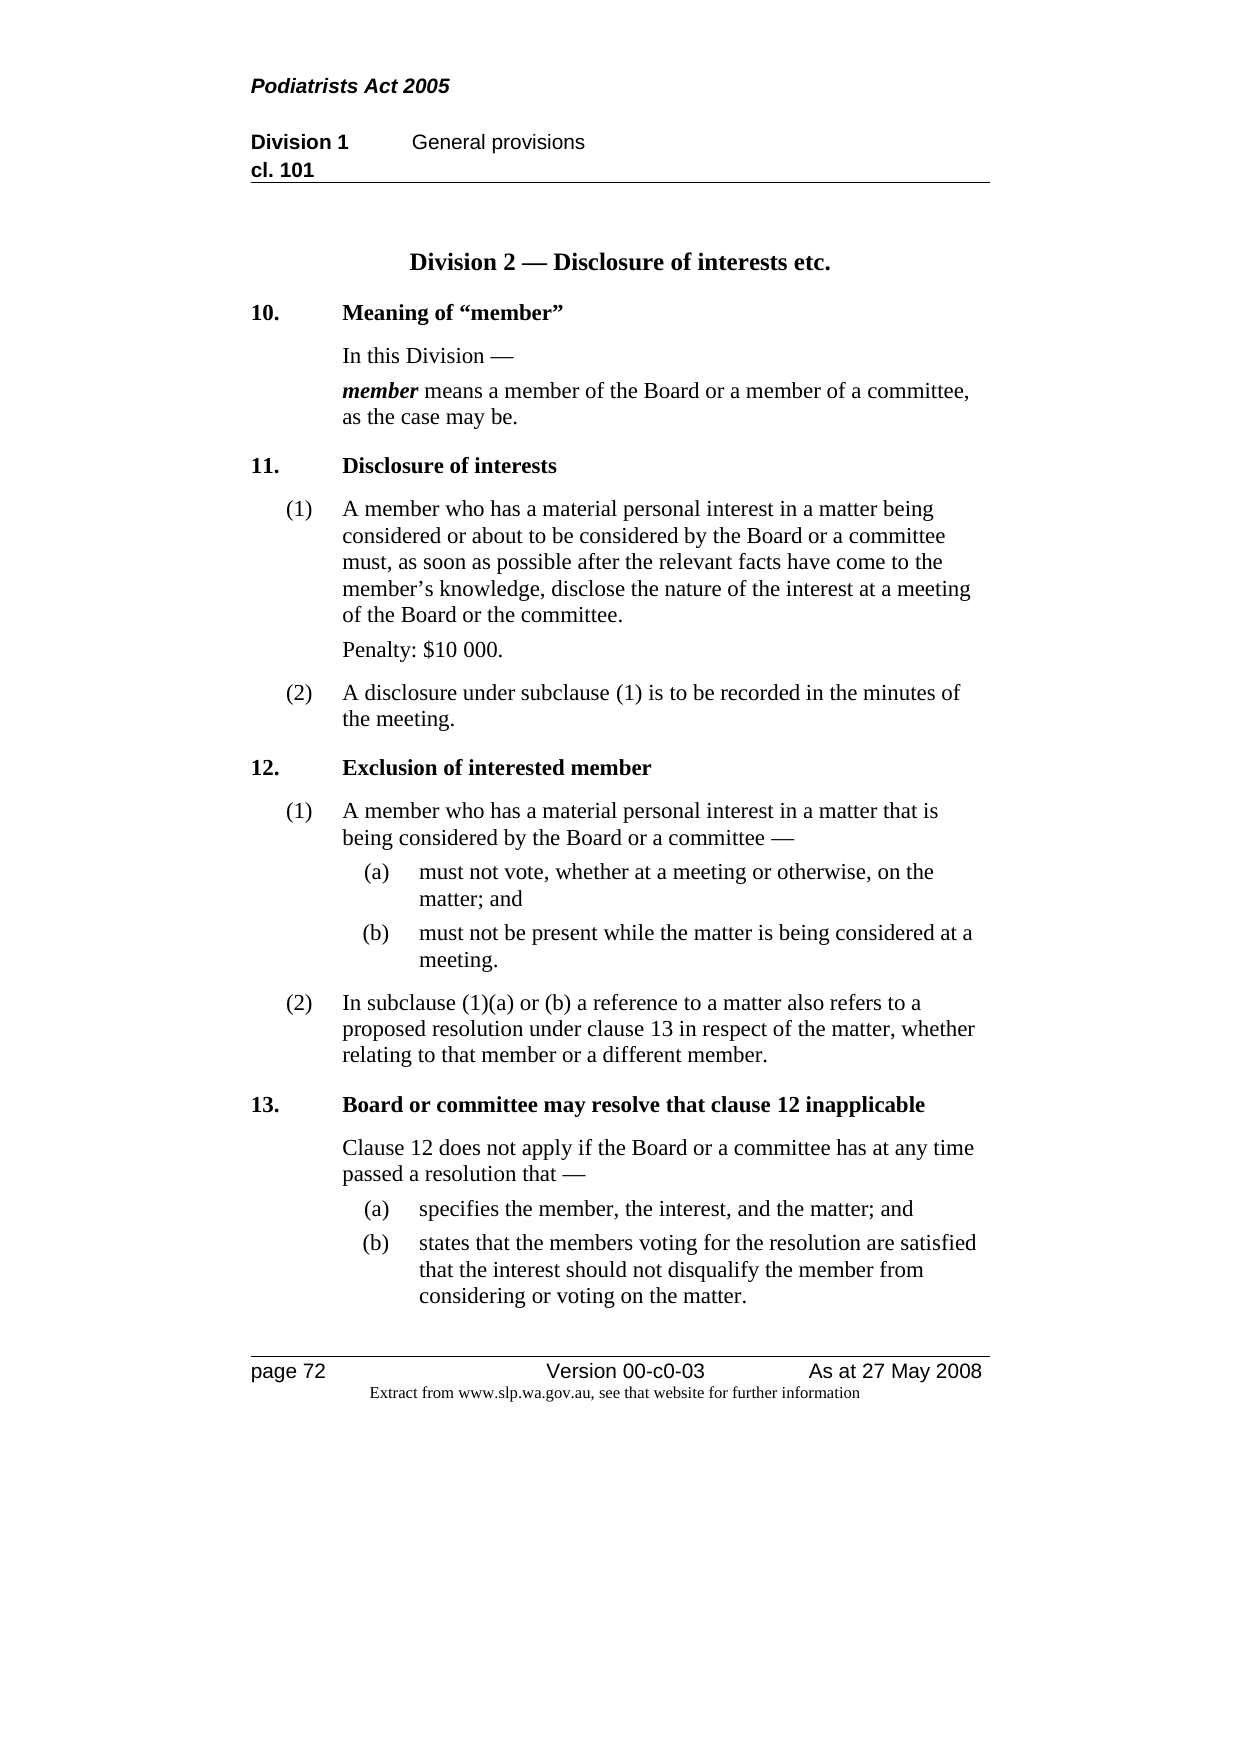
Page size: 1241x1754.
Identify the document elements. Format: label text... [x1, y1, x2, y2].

text (a) specifies the member, the interest, and the matter; and [251, 1195, 990, 1221]
text (2) A disclosure under subclause (1) is to be recorded in the minutes of the meeting. [251, 679, 990, 731]
text Clause 12 does not apply if the Board or a committee has at any time passed a resolution that — [251, 1134, 990, 1186]
subtitle Division 2 — Disclosure of interests etc. [251, 247, 990, 276]
text (2) In subclause (1)(a) or (b) a reference to a matter also refers to a proposed resolution under clause 13 in respect of the matter, whether relating to that member or a different member. [251, 989, 990, 1068]
text (1) A member who has a material personal interest in a matter that is being considered by the Board or a committee — [251, 797, 990, 850]
subtitle 12. Exclusion of interested member [251, 754, 990, 781]
subtitle 10. Meaning of “member” [251, 299, 990, 326]
text In this Division — [251, 342, 990, 368]
text (1) A member who has a material personal interest in a matter being considered or about to be considered by the Board or a committee must, as soon as possible after the relevant facts have come to the member’s knowledge, disclose the nature of the interest at a meeting of the Board or the committee. [251, 496, 990, 627]
subtitle 11. Disclosure of interests [251, 452, 990, 479]
text (a) must not vote, whether at a meeting or otherwise, on the matter; and [251, 858, 990, 911]
text (b) states that the members voting for the resolution are satisfied that the interest should not disqualify the member from considering or voting on the matter. [251, 1229, 990, 1308]
text (b) must not be present while the matter is being considered at a meeting. [251, 919, 990, 972]
text Penalty: $10 000. [251, 636, 990, 662]
text member means a member of the Board or a member of a committee, as the case may be. [251, 377, 990, 429]
subtitle 13. Board or committee may resolve that clause 12 inapplicable [251, 1091, 990, 1117]
